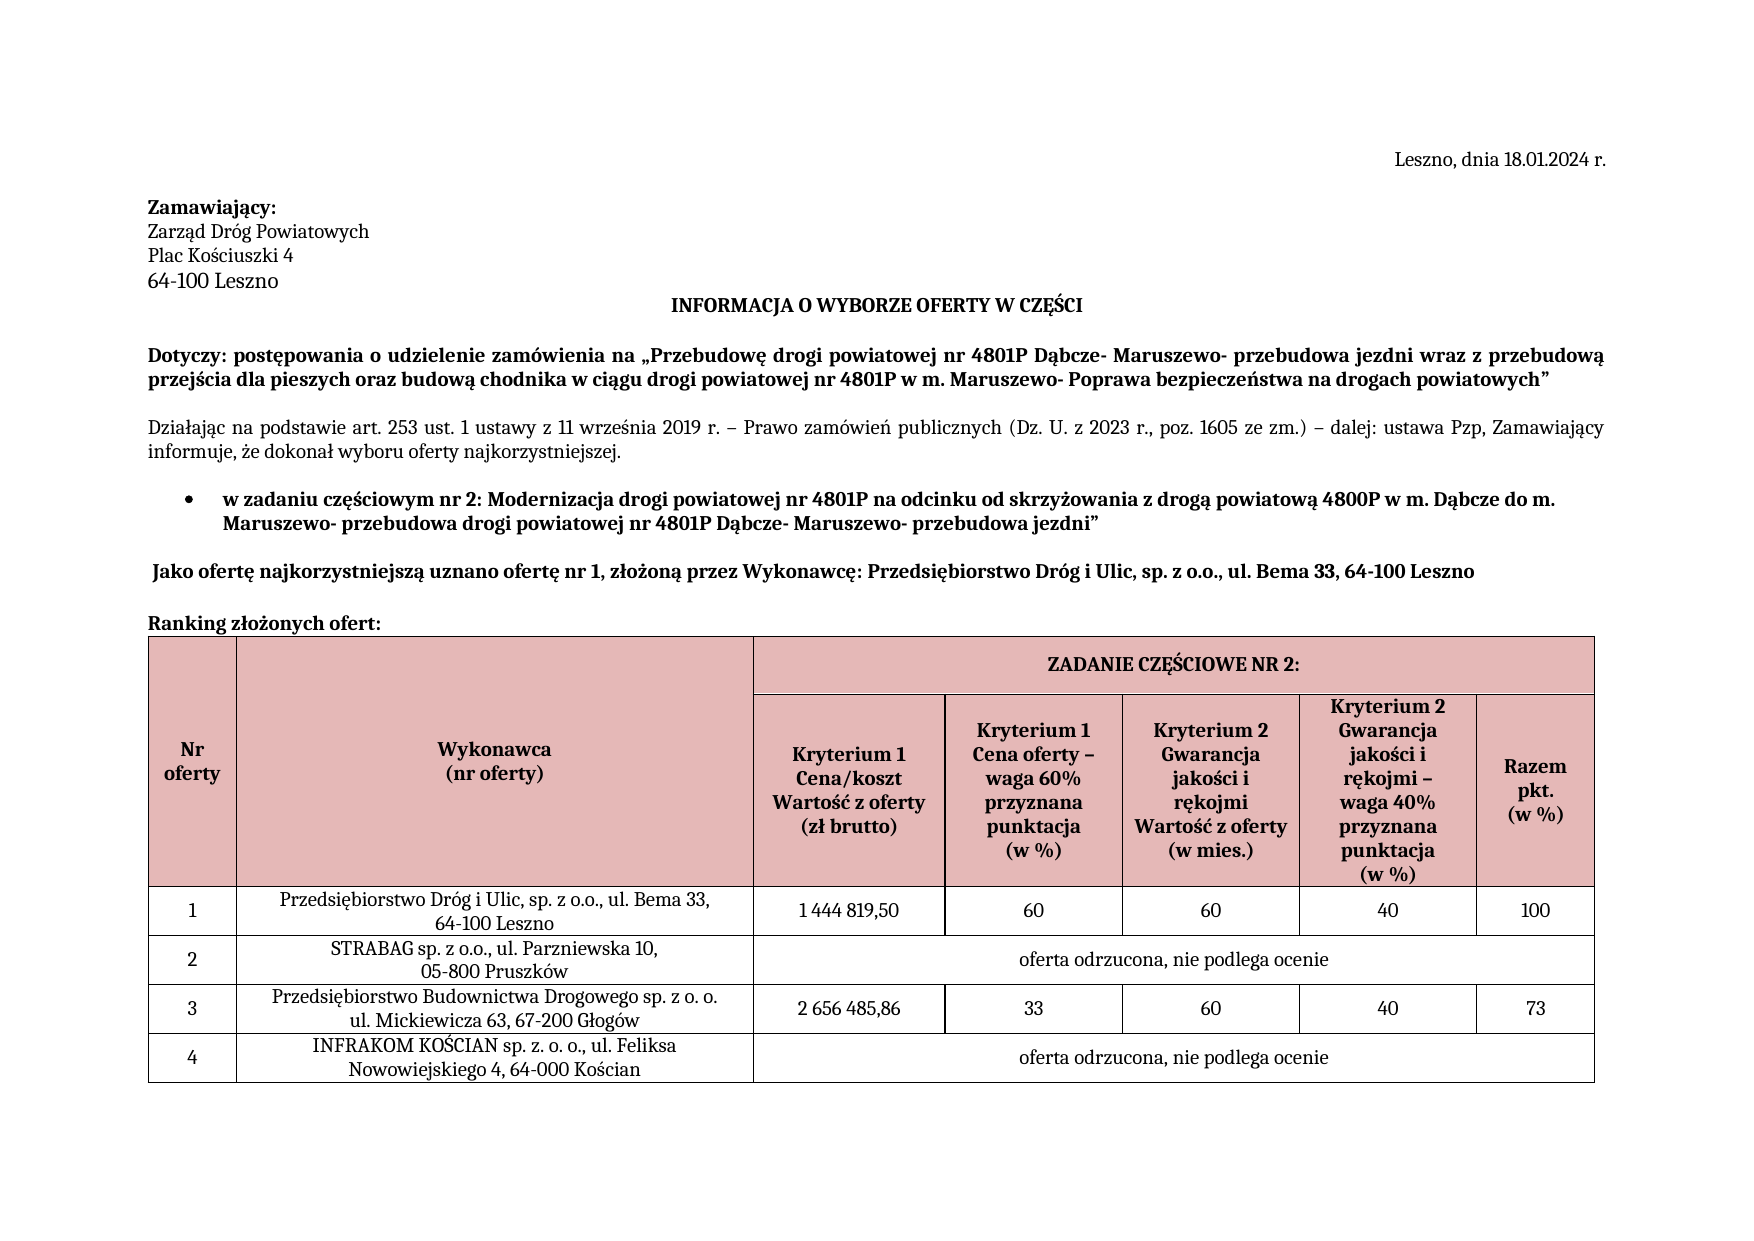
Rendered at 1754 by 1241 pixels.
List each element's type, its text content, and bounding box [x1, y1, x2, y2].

text Zamawiający: [148, 196, 1606, 219]
table_cell Przedsiębiorstwo Dróg i Ulic, sp. z o.o., ul. Bema 33, 64-100 Leszno [237, 887, 753, 935]
table_cell 2 [149, 936, 236, 984]
table_cell 40 [1300, 887, 1476, 935]
table_cell oferta odrzucona, nie podlega ocenie [754, 1034, 1594, 1082]
table_cell 1 [149, 887, 236, 935]
list w zadaniu częściowym nr 2: Modernizacja drogi powiatowej nr 4801P na odcinku od skrzyżowania z drogą powiatową 4800P w m. Dąbcze do m. Maruszewo- przebudowa drogi powiatowej nr 4801P Dąbcze- Maruszewo- przebudowa jezdni” [185, 488, 1606, 536]
table_cell 1 444 819,50 [754, 887, 944, 935]
text Ranking złożonych ofert: [148, 612, 1606, 636]
table_cell 100 [1477, 887, 1594, 935]
table_cell Razem pkt. (w %) [1477, 695, 1594, 886]
table_cell 3 [149, 985, 236, 1033]
table_cell 2 656 485,86 [754, 985, 944, 1033]
table_cell oferta odrzucona, nie podlega ocenie [754, 936, 1594, 984]
text Zarząd Dróg Powiatowych [148, 219, 1606, 243]
text INFORMACJA O WYBORZE OFERTY W CZĘŚCI [148, 294, 1606, 318]
table_header ZADANIE CZĘŚCIOWE NR 2: [754, 637, 1594, 693]
table_cell 60 [1123, 985, 1299, 1033]
text Leszno, dnia 18.01.2024 r. [118, 148, 1606, 172]
table_cell Kryterium 2 Gwarancja jakości i rękojmi – waga 40% przyznana punktacja (w %) [1300, 695, 1476, 886]
table_cell 73 [1477, 985, 1594, 1033]
table_cell Kryterium 1 Cena/koszt Wartość z oferty (zł brutto) [754, 695, 944, 886]
table_cell 60 [946, 887, 1122, 935]
text Działając na podstawie art. 253 ust. 1 ustawy z 11 września 2019 r. – Prawo zamówień publicznych (Dz. U. z 2023 r., poz. 1605 ze zm.) – dalej: ustawa Pzp, Zamawiający informuje, że dokonał wyboru oferty najkorzystniejszej. [148, 416, 1606, 464]
table_cell 33 [946, 985, 1122, 1033]
text Dotyczy: postępowania o udzielenie zamówienia na „Przebudowę drogi powiatowej nr 4801P Dąbcze- Maruszewo- przebudowa jezdni wraz z przebudową przejścia dla pieszych oraz budową chodnika w ciągu drogi powiatowej nr 4801P w m. Maruszewo- Poprawa bezpieczeństwa na drogach powiatowych” [148, 344, 1606, 392]
table_cell 40 [1300, 985, 1476, 1033]
text Plac Kościuszki 4 [148, 243, 1606, 267]
table_header Wykonawca (nr oferty) [237, 637, 753, 886]
table_cell 4 [149, 1034, 236, 1082]
table_cell 60 [1123, 887, 1299, 935]
text Jako ofertę najkorzystniejszą uznano ofertę nr 1, złożoną przez Wykonawcę: Przedsiębiorstwo Dróg i Ulic, sp. z o.o., ul. Bema 33, 64-100 Leszno [148, 560, 1606, 584]
table_header Nr oferty [149, 637, 236, 886]
table_cell Kryterium 1 Cena oferty – waga 60% przyznana punktacja (w %) [946, 695, 1122, 886]
table_cell Kryterium 2 Gwarancja jakości i rękojmi Wartość z oferty (w mies.) [1123, 695, 1299, 886]
table_cell STRABAG sp. z o.o., ul. Parzniewska 10, 05-800 Pruszków [237, 936, 753, 984]
table_cell INFRAKOM KOŚCIAN sp. z. o. o., ul. Feliksa Nowowiejskiego 4, 64-000 Kościan [237, 1034, 753, 1082]
table_cell Przedsiębiorstwo Budownictwa Drogowego sp. z o. o. ul. Mickiewicza 63, 67-200 Głogów [237, 985, 753, 1033]
text 64-100 Leszno [148, 267, 1606, 294]
